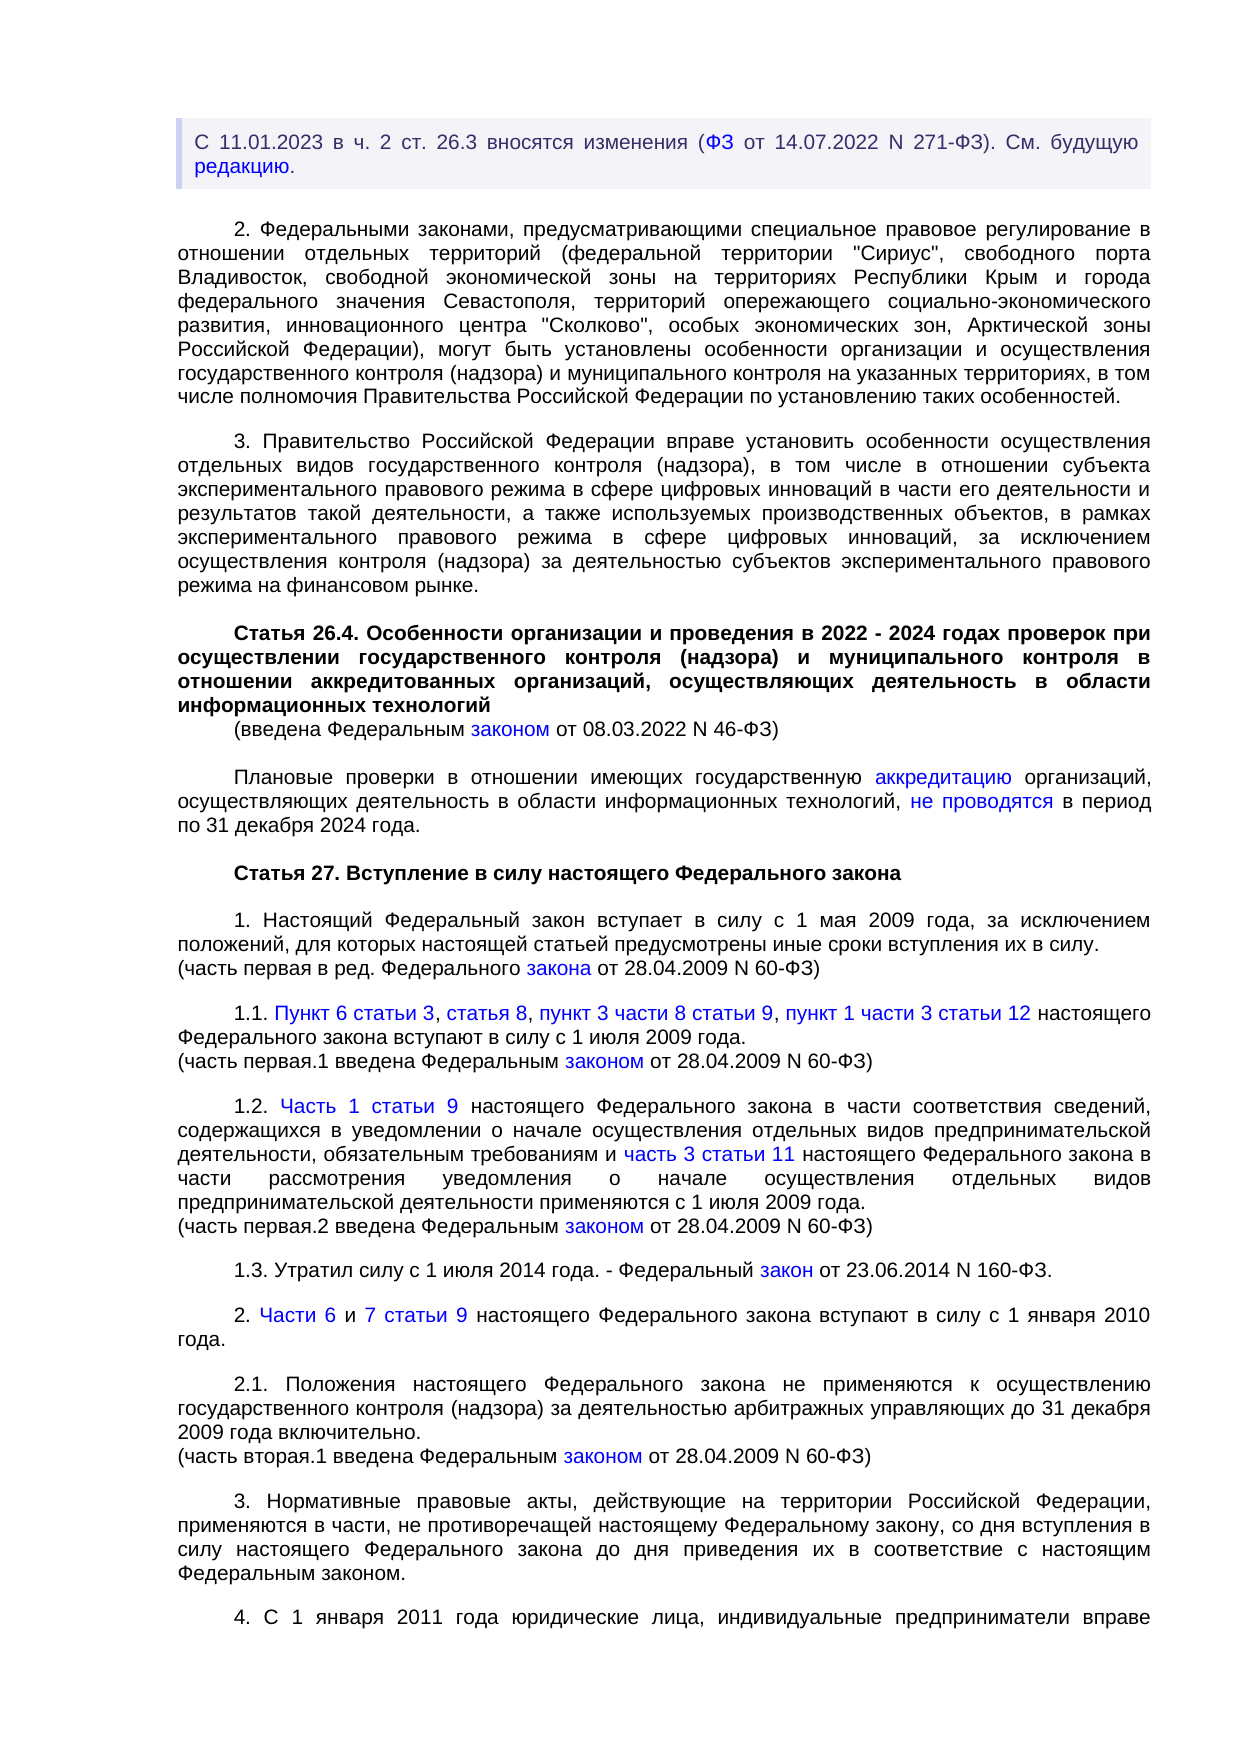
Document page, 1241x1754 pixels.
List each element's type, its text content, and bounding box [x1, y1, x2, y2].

text 2. Федеральными законами, предусматривающими специальное правовое регулирование в отношении отдельных территорий (федеральной территории "Сириус", свободного порта Владивосток, свободной экономической зоны на территориях Республики Крым и города федерального значения Севастополя, территорий опережающего социально-экономического развития, инновационного центра "Сколково", особых экономических зон, Арктической зоны Российской Федерации), могут быть установлены особенности организации и осуществления государственного контроля (надзора) и муниципального контроля на указанных территориях, в том числе полномочия Правительства Российской Федерации по установлению таких особенностей. [177, 217, 1152, 408]
text 1.2. Часть 1 статьи 9 настоящего Федерального закона в части соответствия сведений, содержащихся в уведомлении о начале осуществления отдельных видов предпринимательской деятельности, обязательным требованиям и часть 3 статьи 11 настоящего Федерального закона в части рассмотрения уведомления о начале осуществления отдельных видов предпринимательской деятельности применяются с 1 июля 2009 года. [177, 1094, 1152, 1213]
title Статья 26.4. Особенности организации и проведения в 2022 - 2024 годах проверок при осуществлении государственного контроля (надзора) и муниципального контроля в отношении аккредитованных организаций, осуществляющих деятельность в области информационных технологий [177, 621, 1152, 717]
title Статья 27. Вступление в силу настоящего Федерального закона [177, 860, 1152, 884]
table_header [182, 118, 194, 189]
text 3. Нормативные правовые акты, действующие на территории Российской Федерации, применяются в части, не противоречащей настоящему Федеральному закону, со дня вступления в силу настоящего Федерального закона до дня приведения их в соответствие с настоящим Федеральным законом. [177, 1488, 1152, 1584]
table_header [1139, 118, 1151, 189]
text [177, 1605, 1152, 1629]
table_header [194, 118, 1139, 189]
table_header [176, 118, 182, 189]
text 2. Части 6 и 7 статьи 9 настоящего Федерального закона вступают в силу с 1 января 2010 года. [177, 1303, 1152, 1351]
text 1. Настоящий Федеральный закон вступает в силу с 1 мая 2009 года, за исключением положений, для которых настоящей статьей предусмотрены иные сроки вступления их в силу. [177, 908, 1152, 956]
text (введена Федеральным законом от 08.03.2022 N 46-ФЗ) [177, 717, 1152, 741]
text (часть вторая.1 введена Федеральным законом от 28.04.2009 N 60-ФЗ) [177, 1444, 1152, 1468]
text 1.1. Пункт 6 статьи 3, статья 8, пункт 3 части 8 статьи 9, пункт 1 части 3 статьи 12 настоящего Федерального закона вступают в силу с 1 июля 2009 года. [177, 1001, 1152, 1049]
text 3. Правительство Российской Федерации вправе установить особенности осуществления отдельных видов государственного контроля (надзора), в том числе в отношении субъекта экспериментального правового режима в сфере цифровых инноваций в части его деятельности и результатов такой деятельности, а также используемых производственных объектов, в рамках экспериментального правового режима в сфере цифровых инноваций, за исключением осуществления контроля (надзора) за деятельностью субъектов экспериментального правового режима на финансовом рынке. [177, 429, 1152, 597]
text Плановые проверки в отношении имеющих государственную аккредитацию организаций, осуществляющих деятельность в области информационных технологий, не проводятся в период по 31 декабря 2024 года. [177, 764, 1152, 836]
text (часть первая.2 введена Федеральным законом от 28.04.2009 N 60-ФЗ) [177, 1213, 1152, 1237]
text 1.3. Утратил силу с 1 июля 2014 года. - Федеральный закон от 23.06.2014 N 160-ФЗ. [177, 1258, 1152, 1282]
text (часть первая.1 введена Федеральным законом от 28.04.2009 N 60-ФЗ) [177, 1049, 1152, 1073]
text 2.1. Положения настоящего Федерального закона не применяются к осуществлению государственного контроля (надзора) за деятельностью арбитражных управляющих до 31 декабря 2009 года включительно. [177, 1372, 1152, 1444]
text (часть первая в ред. Федерального закона от 28.04.2009 N 60-ФЗ) [177, 956, 1152, 980]
